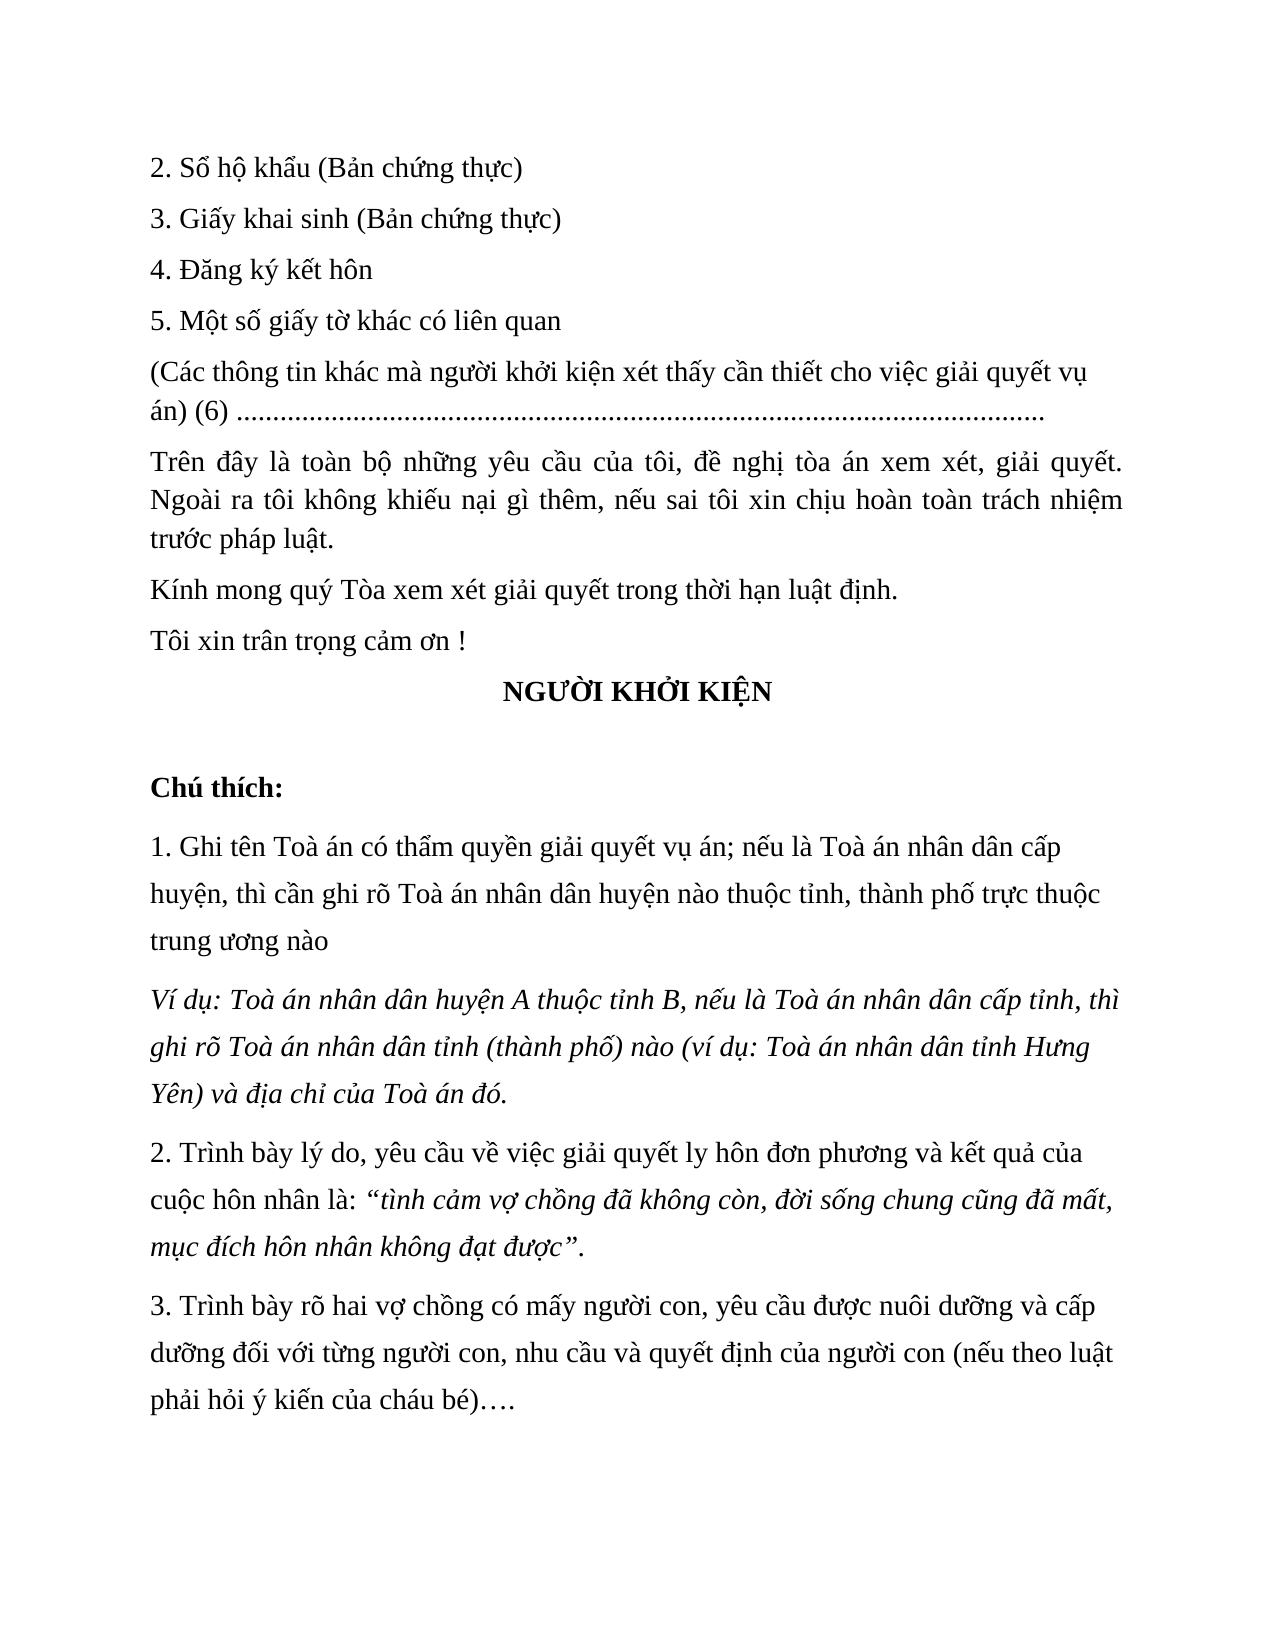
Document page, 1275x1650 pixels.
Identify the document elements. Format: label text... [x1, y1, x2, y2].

text Tôi xin trân trọng cảm ơn ! [150, 623, 1125, 656]
text Chú thích: [150, 770, 1125, 803]
text 3. Trình bày rõ hai vợ chồng có mấy người con, yêu cầu được nuôi dưỡng và cấp dưỡng đối với từng người con, nhu cầu và quyết định của người con (nếu theo luật phải hỏi ý kiến của cháu bé)…. [150, 1288, 1125, 1416]
text 2. Sổ hộ khẩu (Bản chứng thực) [150, 150, 1125, 183]
text Kính mong quý Tòa xem xét giải quyết trong thời hạn luật định. [150, 572, 1125, 605]
text 4. Đăng ký kết hôn [150, 252, 1125, 286]
text (Các thông tin khác mà người khởi kiện xét thấy cần thiết cho việc giải quyết vụ án) (6) ............................................................................................................... [150, 354, 1125, 426]
text 1. Ghi tên Toà án có thẩm quyền giải quyết vụ án; nếu là Toà án nhân dân cấp huyện, thì cần ghi rõ Toà án nhân dân huyện nào thuộc tỉnh, thành phố trực thuộc trung ương nào [150, 829, 1125, 956]
text 2. Trình bày lý do, yêu cầu về việc giải quyết ly hôn đơn phương và kết quả của cuộc hôn nhân là: “tình cảm vợ chồng đã không còn, đời sống chung cũng đã mất, mục đích hôn nhân không đạt được”. [150, 1135, 1125, 1263]
text 5. Một số giấy tờ khác có liên quan [150, 303, 1125, 337]
text NGƯỜI KHỞI KIỆN [150, 674, 1125, 707]
text Ví dụ: Toà án nhân dân huyện A thuộc tỉnh B, nếu là Toà án nhân dân cấp tỉnh, thì ghi rõ Toà án nhân dân tỉnh (thành phố) nào (ví dụ: Toà án nhân dân tỉnh Hưng Yên) và địa chỉ của Toà án đó. [150, 982, 1125, 1109]
text 3. Giấy khai sinh (Bản chứng thực) [150, 201, 1125, 234]
text Trên đây là toàn bộ những yêu cầu của tôi, đề nghị tòa án xem xét, giải quyết. Ngoài ra tôi không khiếu nại gì thêm, nếu sai tôi xin chịu hoàn toàn trách nhiệm trước pháp luật. [150, 444, 1125, 554]
